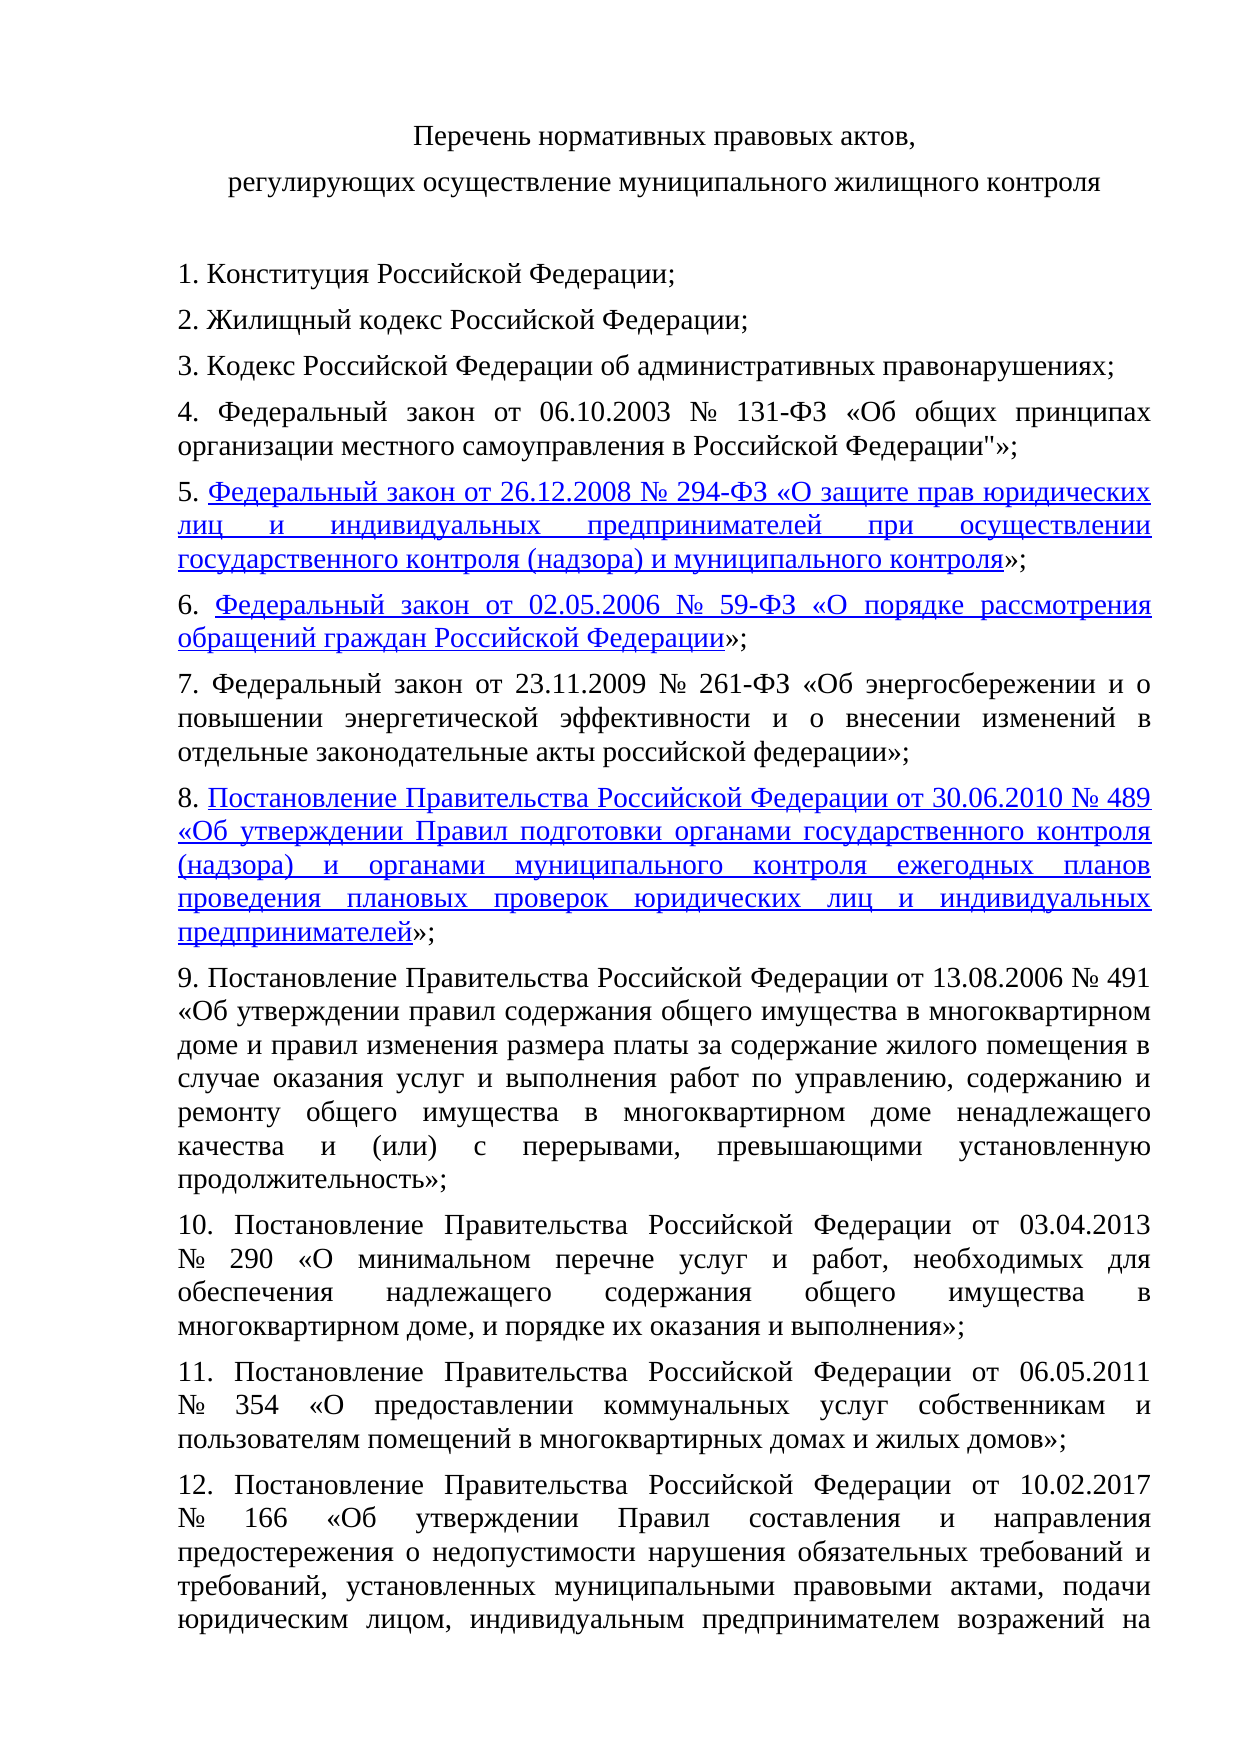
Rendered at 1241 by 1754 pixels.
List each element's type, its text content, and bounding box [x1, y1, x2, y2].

text 8. Постановление Правительства Российской Федерации от 30.06.2010 № 489 «Об утверждении Правил подготовки органами государственного контроля (надзора) и органами муниципального контроля ежегодных планов проведения плановых проверок юридических лиц и индивидуальных предпринимателей»; [177, 910, 1152, 947]
text 6. Федеральный закон от 02.05.2006 № 59-ФЗ «О порядке рассмотрения обращений граждан Российской Федерации»; [177, 587, 1152, 654]
text 2. Жилищный кодекс Российской Федерации; [177, 302, 1152, 336]
text 5. Федеральный закон от 26.12.2008 № 294-ФЗ «О защите прав юридических лиц и индивидуальных предпринимателей при осуществлении государственного контроля (надзора) и муниципального контроля»; [177, 474, 1152, 536]
text 8. Постановление Правительства Российской Федерации от 30.06.2010 № 489 «Об утверждении Правил подготовки органами государственного контроля (надзора) и органами муниципального контроля ежегодных планов проведения плановых проверок юридических лиц и индивидуальных предпринимателей»; [177, 843, 1152, 909]
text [177, 1467, 1152, 1635]
text регулирующих осуществление муниципального жилищного контроля [177, 164, 1152, 198]
text 5. Федеральный закон от 26.12.2008 № 294-ФЗ «О защите прав юридических лиц и индивидуальных предпринимателей при осуществлении государственного контроля (надзора) и муниципального контроля»; [177, 537, 1152, 574]
text 3. Кодекс Российской Федерации об административных правонарушениях; [177, 348, 1152, 382]
text 4. Федеральный закон от 06.10.2003 № 131-ФЗ «Об общих принципах организации местного самоуправления в Российской Федерации"»; [177, 394, 1152, 461]
text 7. Федеральный закон от 23.11.2009 № 261-ФЗ «Об энергосбережении и о повышении энергетической эффективности и о внесении изменений в отдельные законодательные акты российской федерации»; [177, 667, 1152, 767]
text 10. Постановление Правительства Российской Федерации от 03.04.2013 № 290 «О минимальном перечне услуг и работ, необходимых для обеспечения надлежащего содержания общего имущества в многоквартирном доме, и порядке их оказания и выполнения»; [177, 1207, 1152, 1341]
text 9. Постановление Правительства Российской Федерации от 13.08.2006 № 491 «Об утверждении правил содержания общего имущества в многоквартирном доме и правил изменения размера платы за содержание жилого помещения в случае оказания услуг и выполнения работ по управлению, содержанию и ремонту общего имущества в многоквартирном доме ненадлежащего качества и (или) с перерывами, превышающими установленную продолжительность»; [177, 960, 1152, 1195]
text 8. Постановление Правительства Российской Федерации от 30.06.2010 № 489 «Об утверждении Правил подготовки органами государственного контроля (надзора) и органами муниципального контроля ежегодных планов проведения плановых проверок юридических лиц и индивидуальных предпринимателей»; [177, 780, 1152, 842]
text 11. Постановление Правительства Российской Федерации от 06.05.2011 № 354 «О предоставлении коммунальных услуг собственникам и пользователям помещений в многоквартирных домах и жилых домов»; [177, 1354, 1152, 1454]
text 1. Конституция Российской Федерации; [177, 256, 1152, 290]
text Перечень нормативных правовых актов, [177, 118, 1152, 152]
